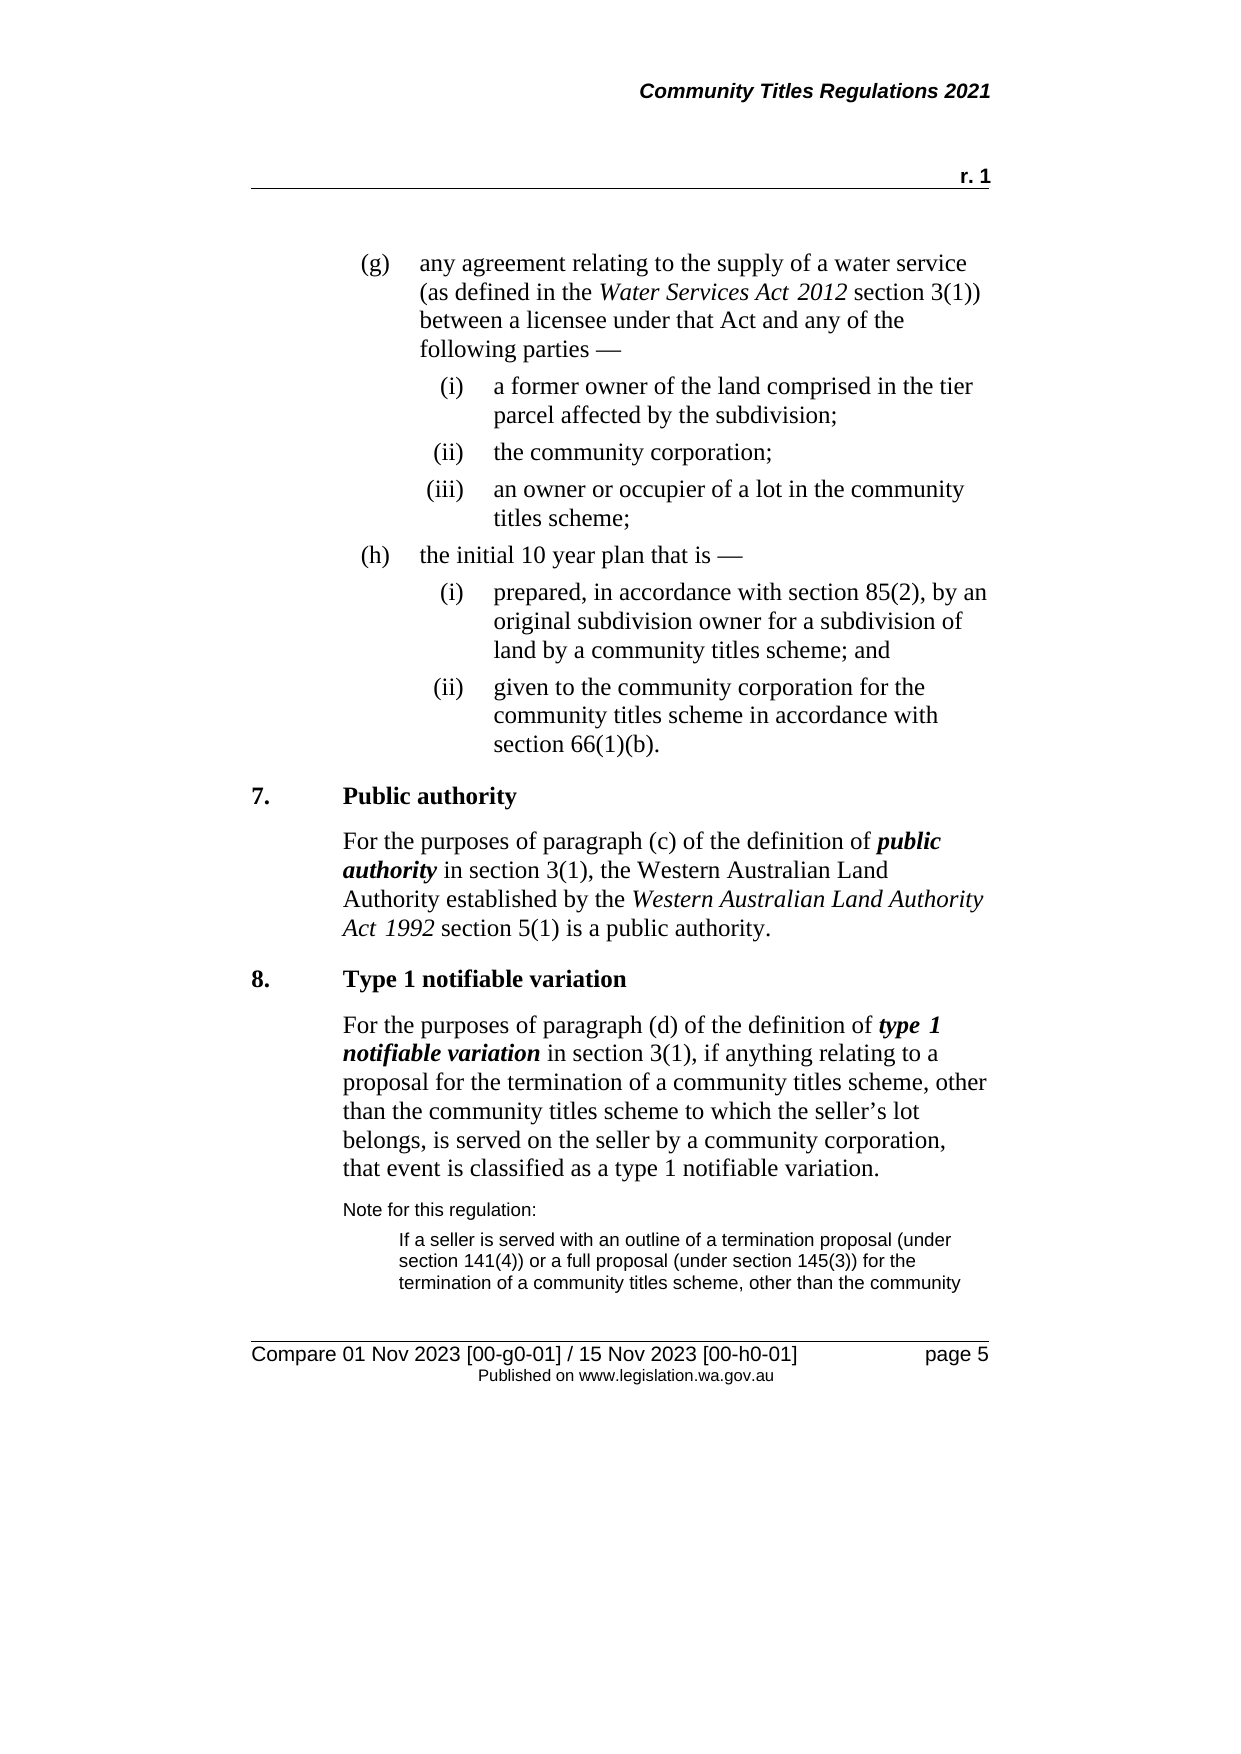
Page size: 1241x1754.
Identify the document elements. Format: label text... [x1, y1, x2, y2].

subtitle 8. Type 1 notifiable variation [251, 964, 989, 993]
text For the purposes of paragraph (c) of the definition of public authority in section 3(1), the Western Australian Land Authority established by the Western Australian Land Authority Act 1992 section 5(1) is a public authority. [251, 826, 989, 941]
text For the purposes of paragraph (d) of the definition of type 1 notifiable variation in section 3(1), if anything relating to a proposal for the termination of a community titles scheme, other than the community titles scheme to which the seller’s lot belongs, is served on the seller by a community corporation, that event is classified as a type 1 notifiable variation. [251, 1010, 989, 1182]
text (h) the initial 10 year plan that is — [251, 540, 989, 569]
text (ii) the community corporation; [251, 437, 989, 466]
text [251, 1229, 989, 1293]
subtitle 7. Public authority [251, 781, 989, 810]
text (i) prepared, in accordance with section 85(2), by an original subdivision owner for a subdivision of land by a community titles scheme; and [251, 577, 989, 663]
text (i) a former owner of the land comprised in the tier parcel affected by the subdivision; [251, 371, 989, 429]
text (iii) an owner or occupier of a lot in the community titles scheme; [251, 474, 989, 532]
text (ii) given to the community corporation for the community titles scheme in accordance with section 66(1)(b). [251, 672, 989, 758]
text (g) any agreement relating to the supply of a water service (as defined in the Water Services Act 2012 section 3(1)) between a licensee under that Act and any of the following parties — [251, 248, 989, 363]
subtitle Note for this regulation: [251, 1199, 989, 1220]
